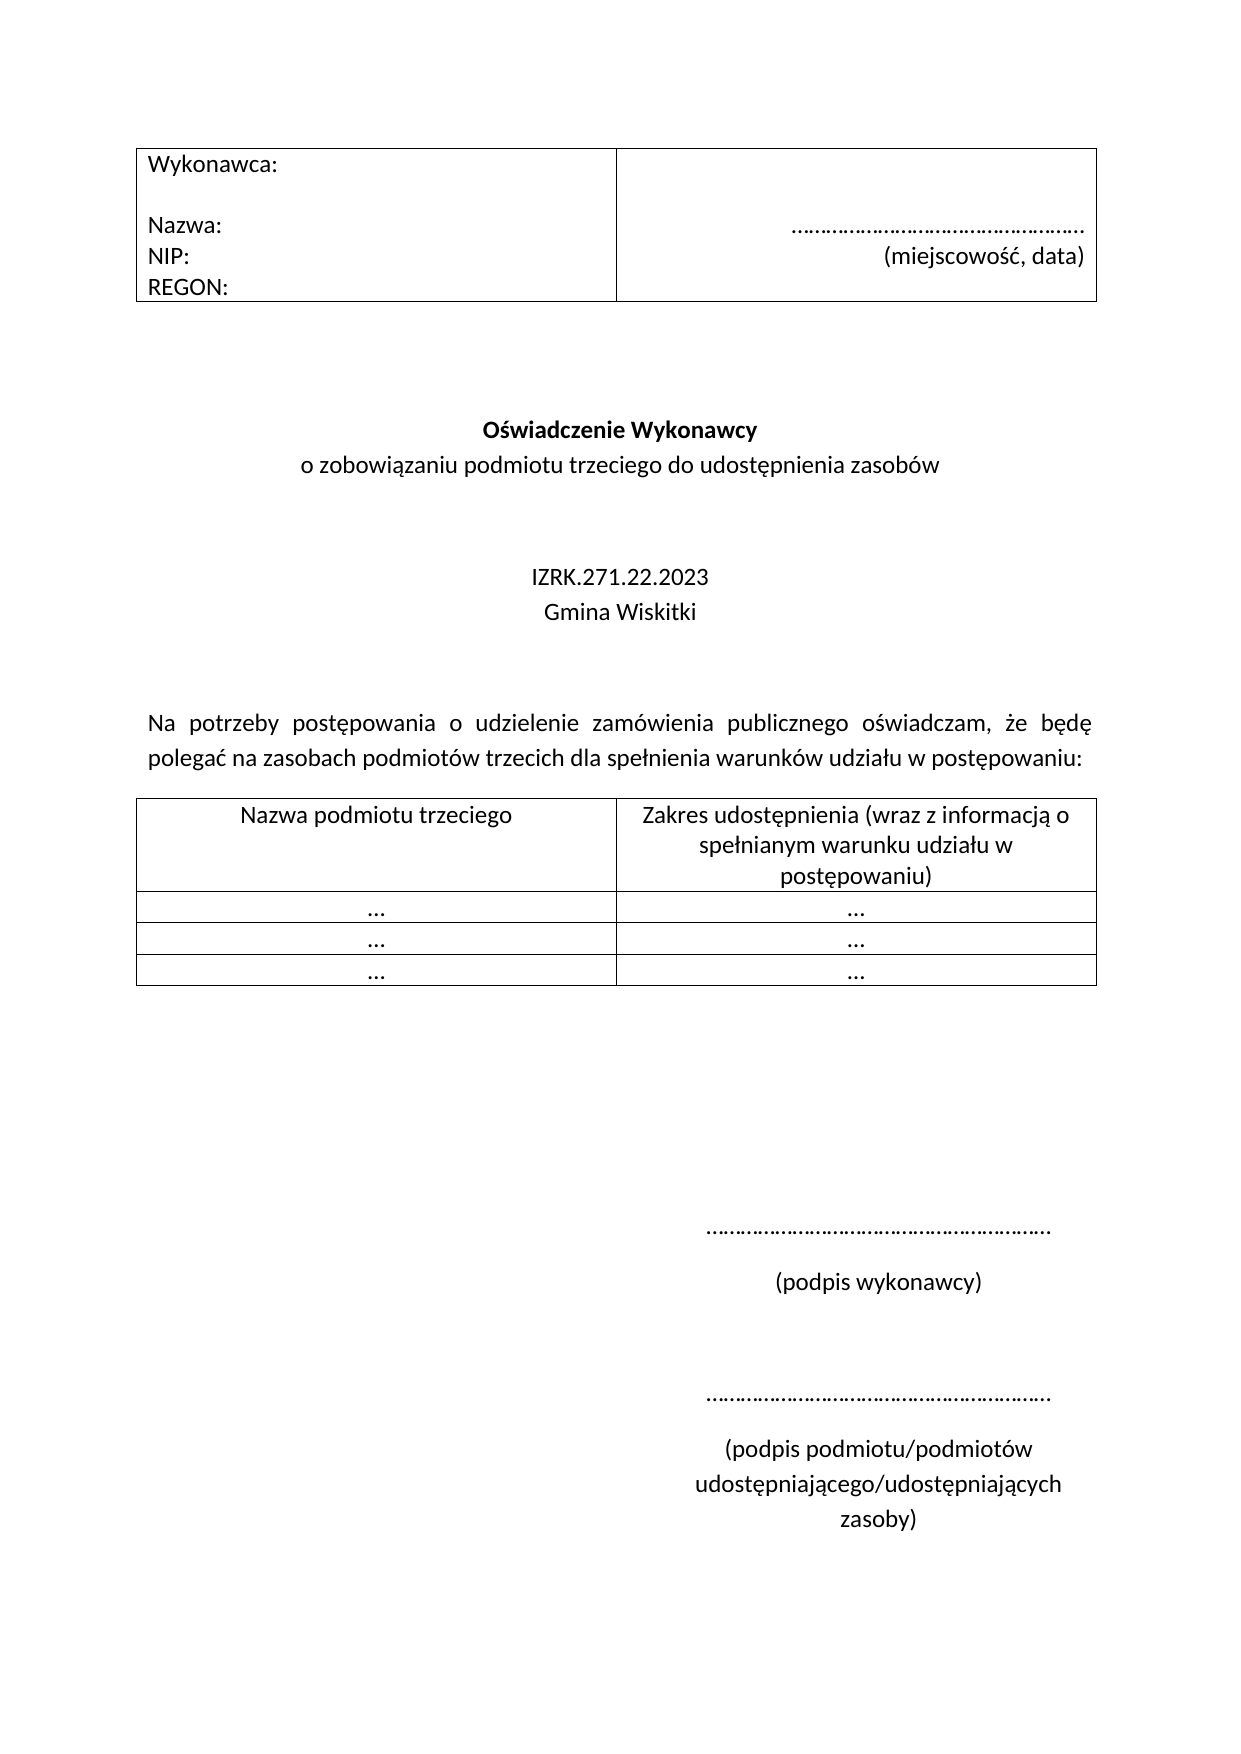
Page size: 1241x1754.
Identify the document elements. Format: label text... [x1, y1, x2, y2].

text Oświadczenie Wykonawcy o zobowiązaniu podmiotu trzeciego do udostępnienia zasobów [148, 414, 1093, 479]
table_header Nazwa podmiotu trzeciego [137, 799, 616, 891]
text …………………………………………………… [664, 1210, 1093, 1240]
table_cell … [617, 955, 1096, 985]
table_cell … [137, 955, 616, 985]
text Na potrzeby postępowania o udzielenie zamówienia publicznego oświadczam, że będę polegać na zasobach podmiotów trzecich dla spełnienia warunków udziału w postępowaniu: [148, 707, 1093, 773]
table_header Zakres udostępnienia (wraz z informacją o spełnianym warunku udziału w postępowaniu) [617, 799, 1096, 891]
text …………………………………………………… [664, 1377, 1093, 1408]
table_header Wykonawca: Nazwa: NIP: REGON: [137, 149, 616, 301]
text IZRK.271.22.2023 Gmina Wiskitki [148, 561, 1093, 626]
table_header …………………………………………… (miejscowość, data) [617, 149, 1096, 301]
table_cell … [617, 892, 1096, 922]
table_cell … [137, 892, 616, 922]
table_cell … [137, 923, 616, 954]
text (podpis wykonawcy) [664, 1266, 1093, 1296]
text (podpis podmiotu/podmiotów udostępniającego/udostępniających zasoby) [664, 1433, 1093, 1534]
table_cell … [617, 923, 1096, 954]
